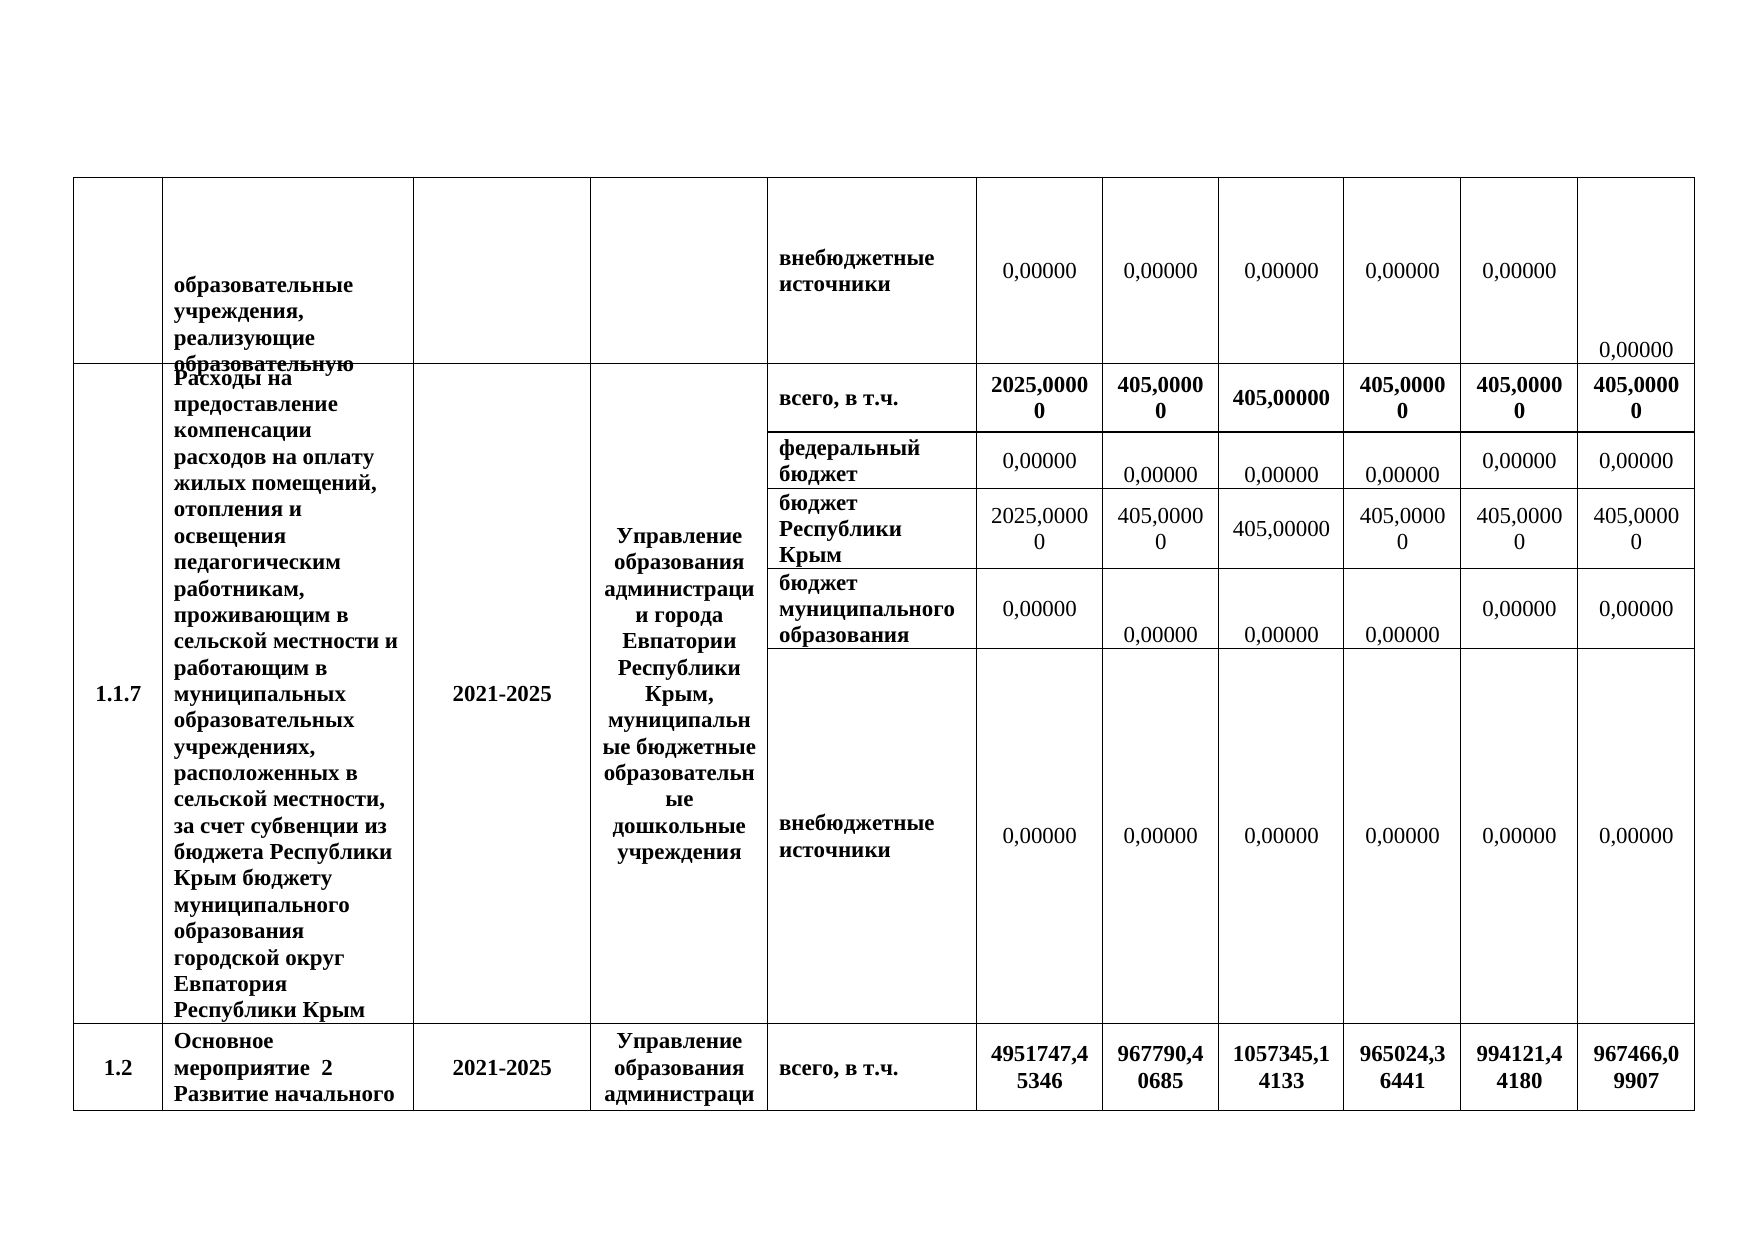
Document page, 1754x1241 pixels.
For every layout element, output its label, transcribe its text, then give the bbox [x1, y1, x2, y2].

table_cell 405,00000 [1461, 489, 1577, 568]
table_cell всего, в т.ч. [768, 364, 976, 431]
table_cell 965024,36441 [1344, 1024, 1460, 1110]
table_cell 0,00000 [1344, 433, 1460, 488]
table_cell 405,00000 [1219, 489, 1343, 568]
table_cell 0,00000 [1219, 569, 1343, 648]
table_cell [591, 1024, 767, 1110]
table_cell 0,00000 [1578, 178, 1694, 363]
table_cell всего, в т.ч. [768, 1024, 976, 1110]
table_cell 4951747,45346 [977, 1024, 1102, 1110]
table_cell 405,00000 [1344, 489, 1460, 568]
table_cell 0,00000 [1344, 649, 1460, 1023]
table_cell 0,00000 [1344, 178, 1460, 363]
table_cell 0,00000 [977, 178, 1102, 363]
table_cell 0,00000 [1103, 569, 1218, 648]
table_cell федеральный бюджет [768, 433, 976, 488]
table_cell Расходы на предоставление компенсации расходов на оплату жилых помещений, отопления и освещения педагогическим работникам, проживающим в сельской местности и работающим в муниципальных образовательных учреждениях, расположенных в сельской местности, за счет субвенции из бюджета Республики Крым бюджету муниципального образования городской округ Евпатория Республики Крым [163, 364, 413, 1023]
table_cell 405,00000 [1103, 489, 1218, 568]
table_cell 0,00000 [1103, 649, 1218, 1023]
table_cell 0,00000 [1461, 433, 1577, 488]
table_cell бюджет муниципального образования [768, 569, 976, 648]
table_cell 0,00000 [1219, 433, 1343, 488]
table_cell 1057345,14133 [1219, 1024, 1343, 1110]
table_cell 994121,44180 [1461, 1024, 1577, 1110]
table_cell 1.1.7 [74, 364, 162, 1023]
table_cell 0,00000 [1578, 433, 1694, 488]
table_cell 2025,00000 [977, 364, 1102, 431]
table_cell 967466,09907 [1578, 1024, 1694, 1110]
table_cell внебюджетные источники [768, 649, 976, 1023]
table_cell 0,00000 [1461, 569, 1577, 648]
table_cell бюджет Республики Крым [768, 489, 976, 568]
table_cell 0,00000 [977, 649, 1102, 1023]
table_cell 2021-2025 [414, 364, 590, 1023]
table_cell 0,00000 [1578, 649, 1694, 1023]
table_cell 405,00000 [1578, 489, 1694, 568]
table_cell 0,00000 [977, 433, 1102, 488]
table_cell 967790,40685 [1103, 1024, 1218, 1110]
table_cell 0,00000 [1103, 178, 1218, 363]
table_cell 0,00000 [1344, 569, 1460, 648]
table_cell 0,00000 [1103, 433, 1218, 488]
table_cell 405,00000 [1344, 364, 1460, 431]
table_cell 0,00000 [1461, 649, 1577, 1023]
table_cell 0,00000 [1219, 178, 1343, 363]
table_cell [163, 1024, 413, 1110]
table_cell 0,00000 [1578, 569, 1694, 648]
table_cell 2021-2025 [414, 1024, 590, 1110]
table_cell 2025,00000 [977, 489, 1102, 568]
table_cell 0,00000 [977, 569, 1102, 648]
table_cell 405,00000 [1578, 364, 1694, 431]
table_cell 405,00000 [1103, 364, 1218, 431]
table_cell Управление образования администрации города Евпатории Республики Крым, муниципальные бюджетные образовательные дошкольные учреждения [591, 364, 767, 1023]
table_cell 0,00000 [1461, 178, 1577, 363]
table_cell 405,00000 [1219, 364, 1343, 431]
table_cell 405,00000 [1461, 364, 1577, 431]
table_cell 0,00000 [1219, 649, 1343, 1023]
table_cell 1.2 [74, 1024, 162, 1110]
table_cell внебюджетные источники [768, 178, 976, 363]
